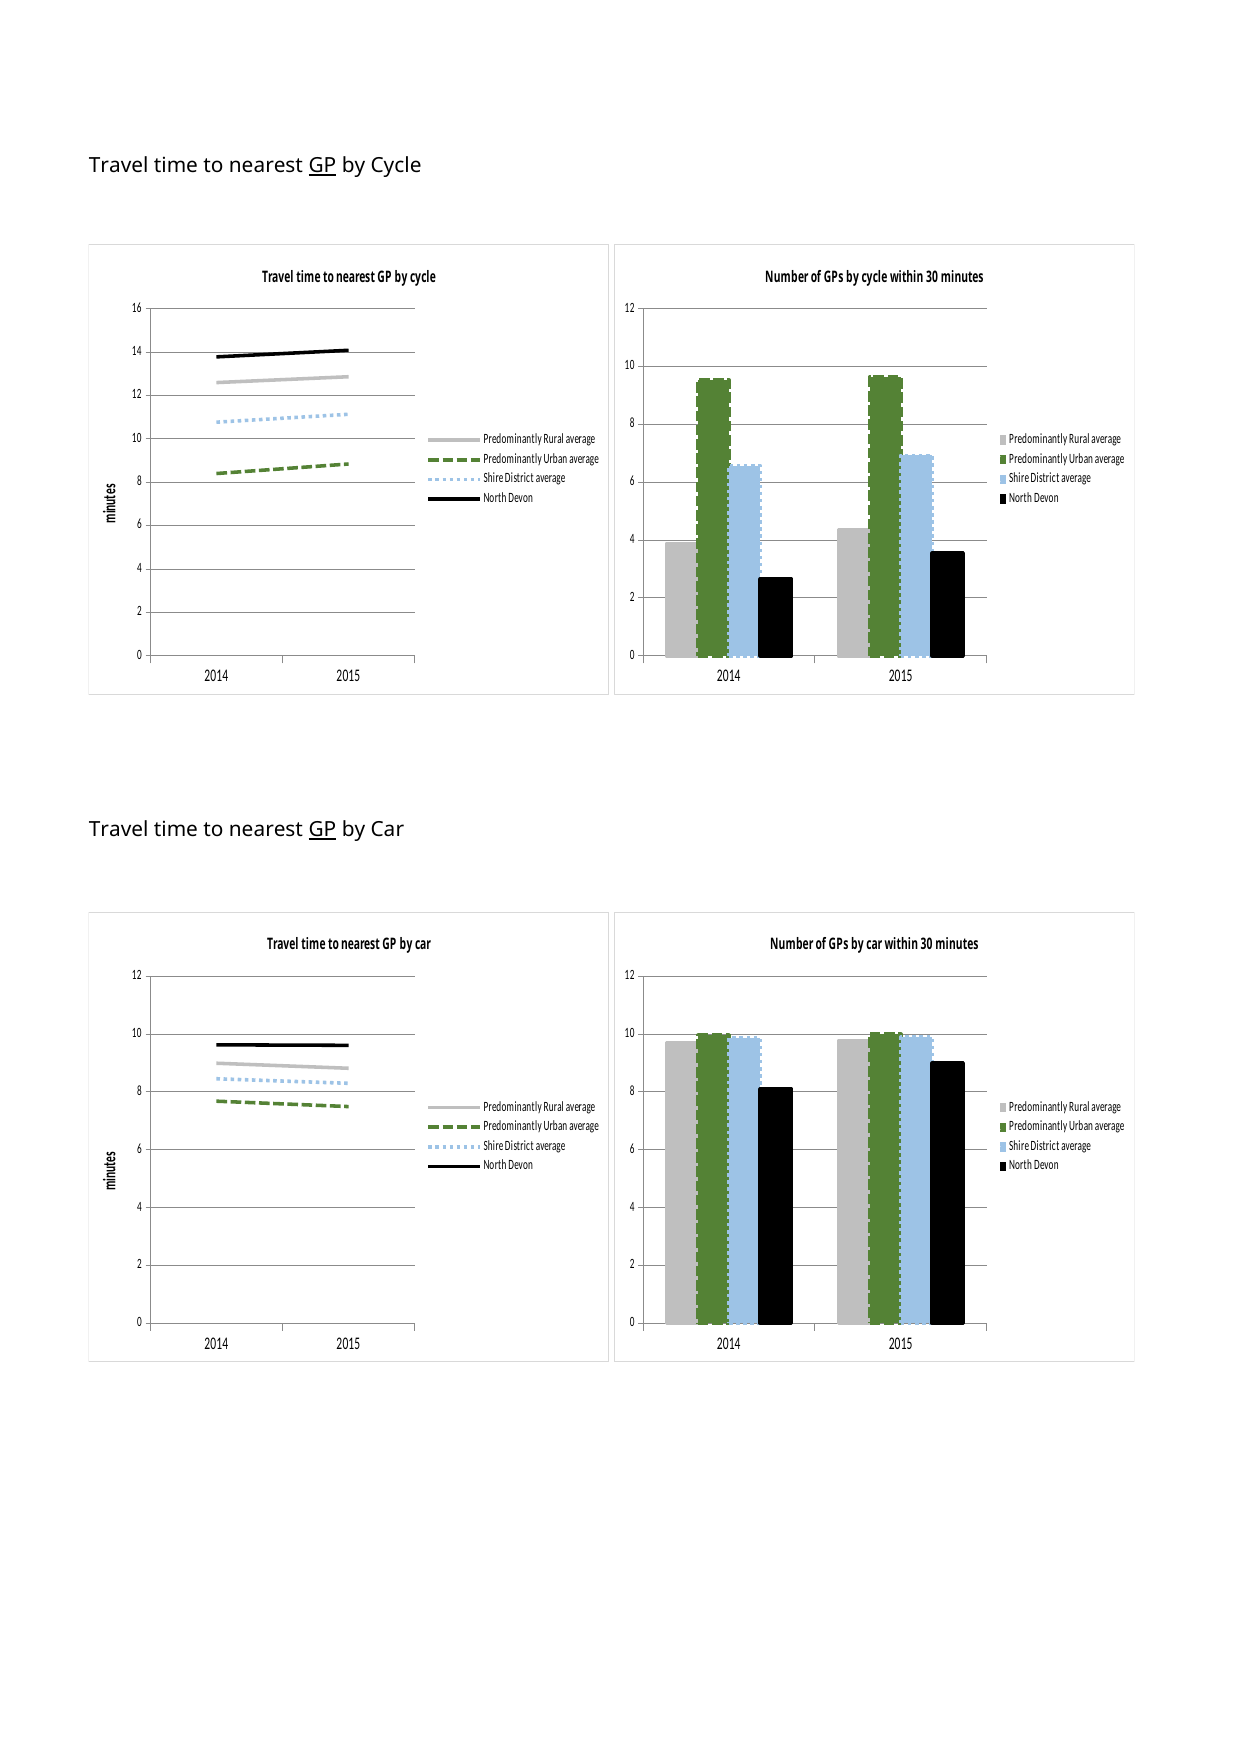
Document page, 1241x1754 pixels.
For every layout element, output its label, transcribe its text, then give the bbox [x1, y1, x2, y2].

text Travel time to nearest GP by Cycle [89, 150, 1152, 178]
text Travel time to nearest GP by Car [89, 814, 1152, 843]
